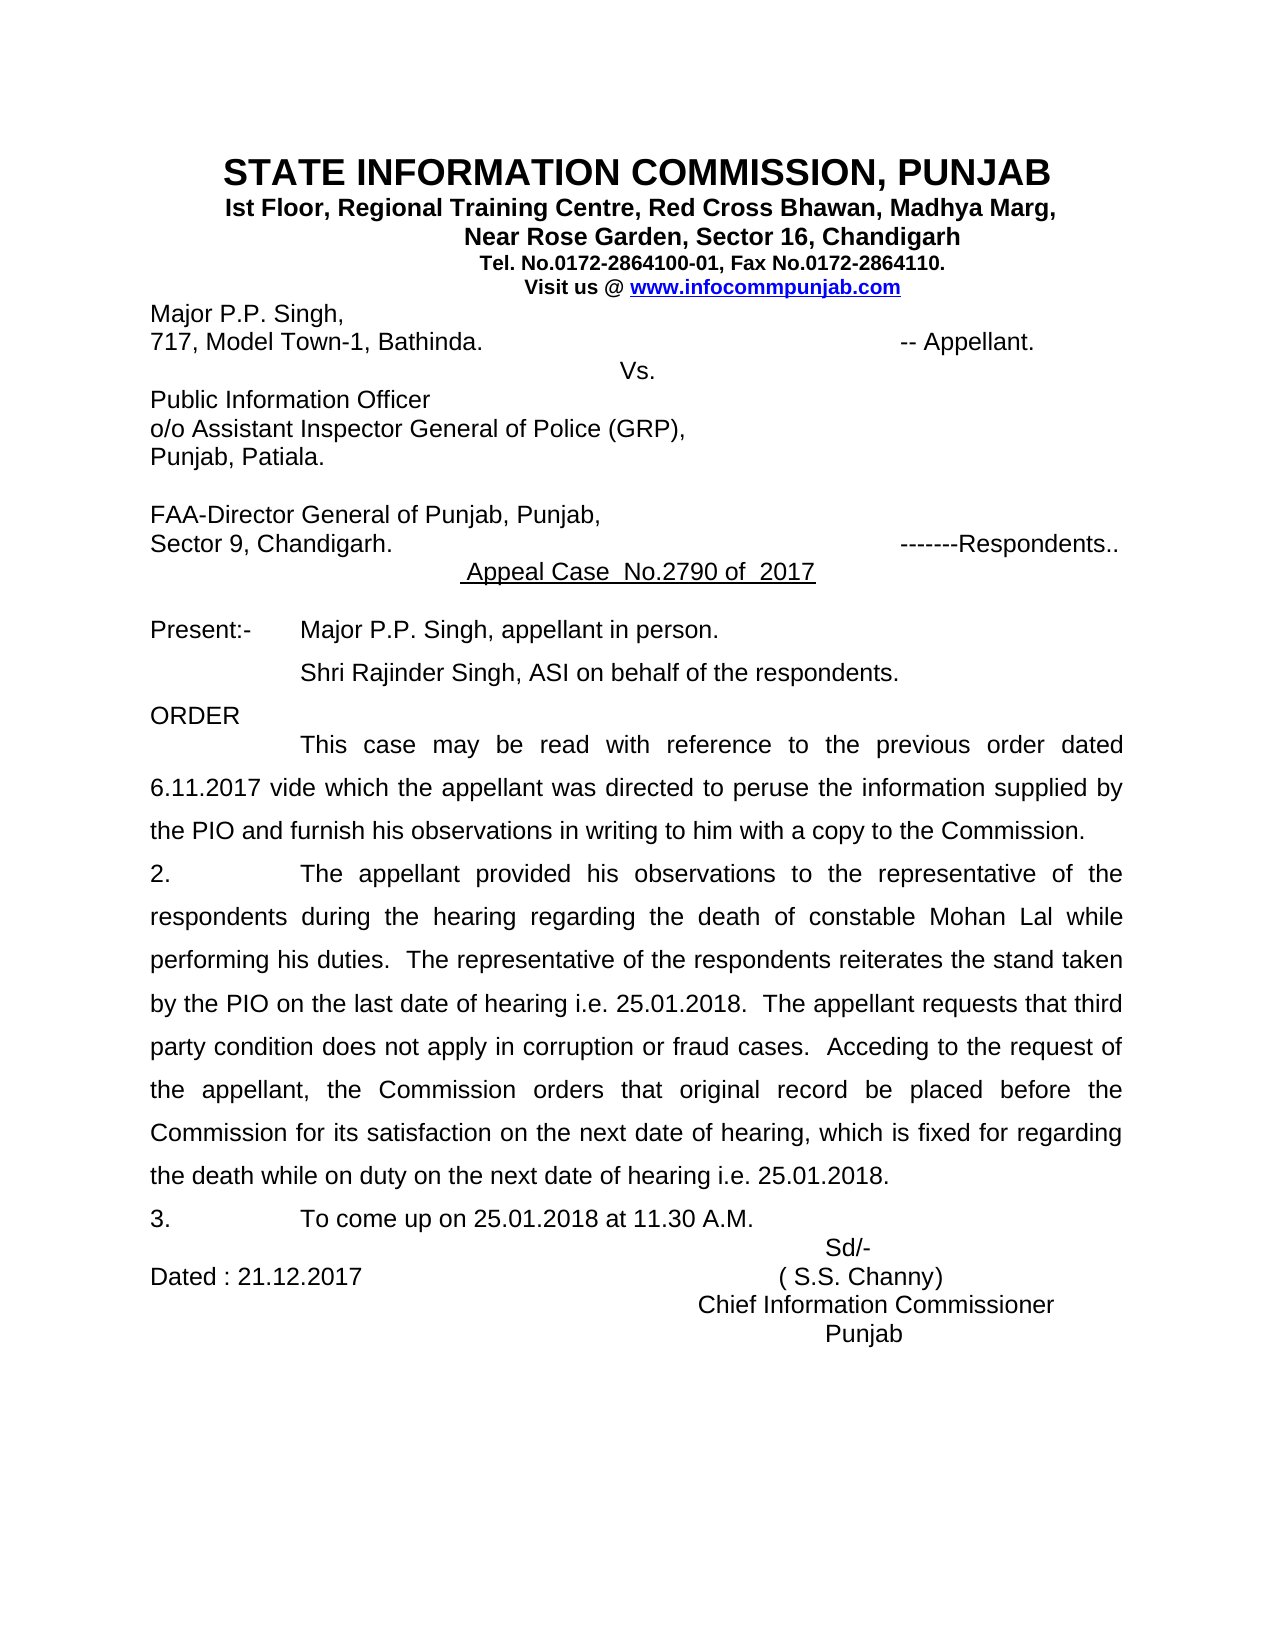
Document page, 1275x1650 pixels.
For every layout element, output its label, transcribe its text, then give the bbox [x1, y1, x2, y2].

text This case may be read with reference to the previous order dated 6.11.2017 vide which the appellant was directed to peruse the information supplied by the PIO and furnish his observations in writing to him with a copy to the Commission. [150, 730, 1125, 845]
text 717, Model Town-1, Bathinda. -- Appellant. [150, 327, 1125, 356]
text ORDER [150, 701, 1125, 730]
text FAA-Director General of Punjab, Punjab, [150, 500, 1125, 528]
text Sd/- [150, 1233, 1125, 1262]
text Shri Rajinder Singh, ASI on behalf of the respondents. [150, 658, 1125, 687]
text Vs. [150, 356, 1125, 385]
text 2. The appellant provided his observations to the representative of the respondents during the hearing regarding the death of constable Mohan Lal while performing his duties. The representative of the respondents reiterates the stand taken by the PIO on the last date of hearing i.e. 25.01.2018. The appellant requests that third party condition does not apply in corruption or fraud cases. Acceding to the request of the appellant, the Commission orders that original record be placed before the Commission for its satisfaction on the next date of hearing, which is fixed for regarding the death while on duty on the next date of hearing i.e. 25.01.2018. [150, 859, 1125, 1190]
text STATE INFORMATION COMMISSION, PUNJAB [150, 150, 1125, 193]
text Present:- Major P.P. Singh, appellant in person. [150, 615, 1125, 643]
text Sector 9, Chandigarh. -------Respondents.. [150, 528, 1125, 557]
text 3. To come up on 25.01.2018 at 11.30 A.M. [150, 1204, 1125, 1233]
text Visit us @ www.infocommpunjab.com [225, 274, 1125, 298]
text Punjab, Patiala. [150, 442, 1125, 471]
text Chief Information Commissioner Punjab [150, 1290, 1125, 1348]
text Dated : 21.12.2017 ( S.S. Channy) [150, 1262, 1125, 1290]
text Tel. No.0172-2864100-01, Fax No.0172-2864110. [225, 251, 1125, 274]
text Ist Floor, Regional Training Centre, Red Cross Bhawan, Madhya Marg, [225, 193, 1125, 222]
text Appeal Case No.2790 of 2017 [150, 557, 1125, 586]
text Near Rose Garden, Sector 16, Chandigarh [225, 222, 1125, 251]
text Major P.P. Singh, [150, 298, 1125, 327]
text o/o Assistant Inspector General of Police (GRP), [150, 413, 1125, 442]
text Public Information Officer [150, 385, 1125, 413]
